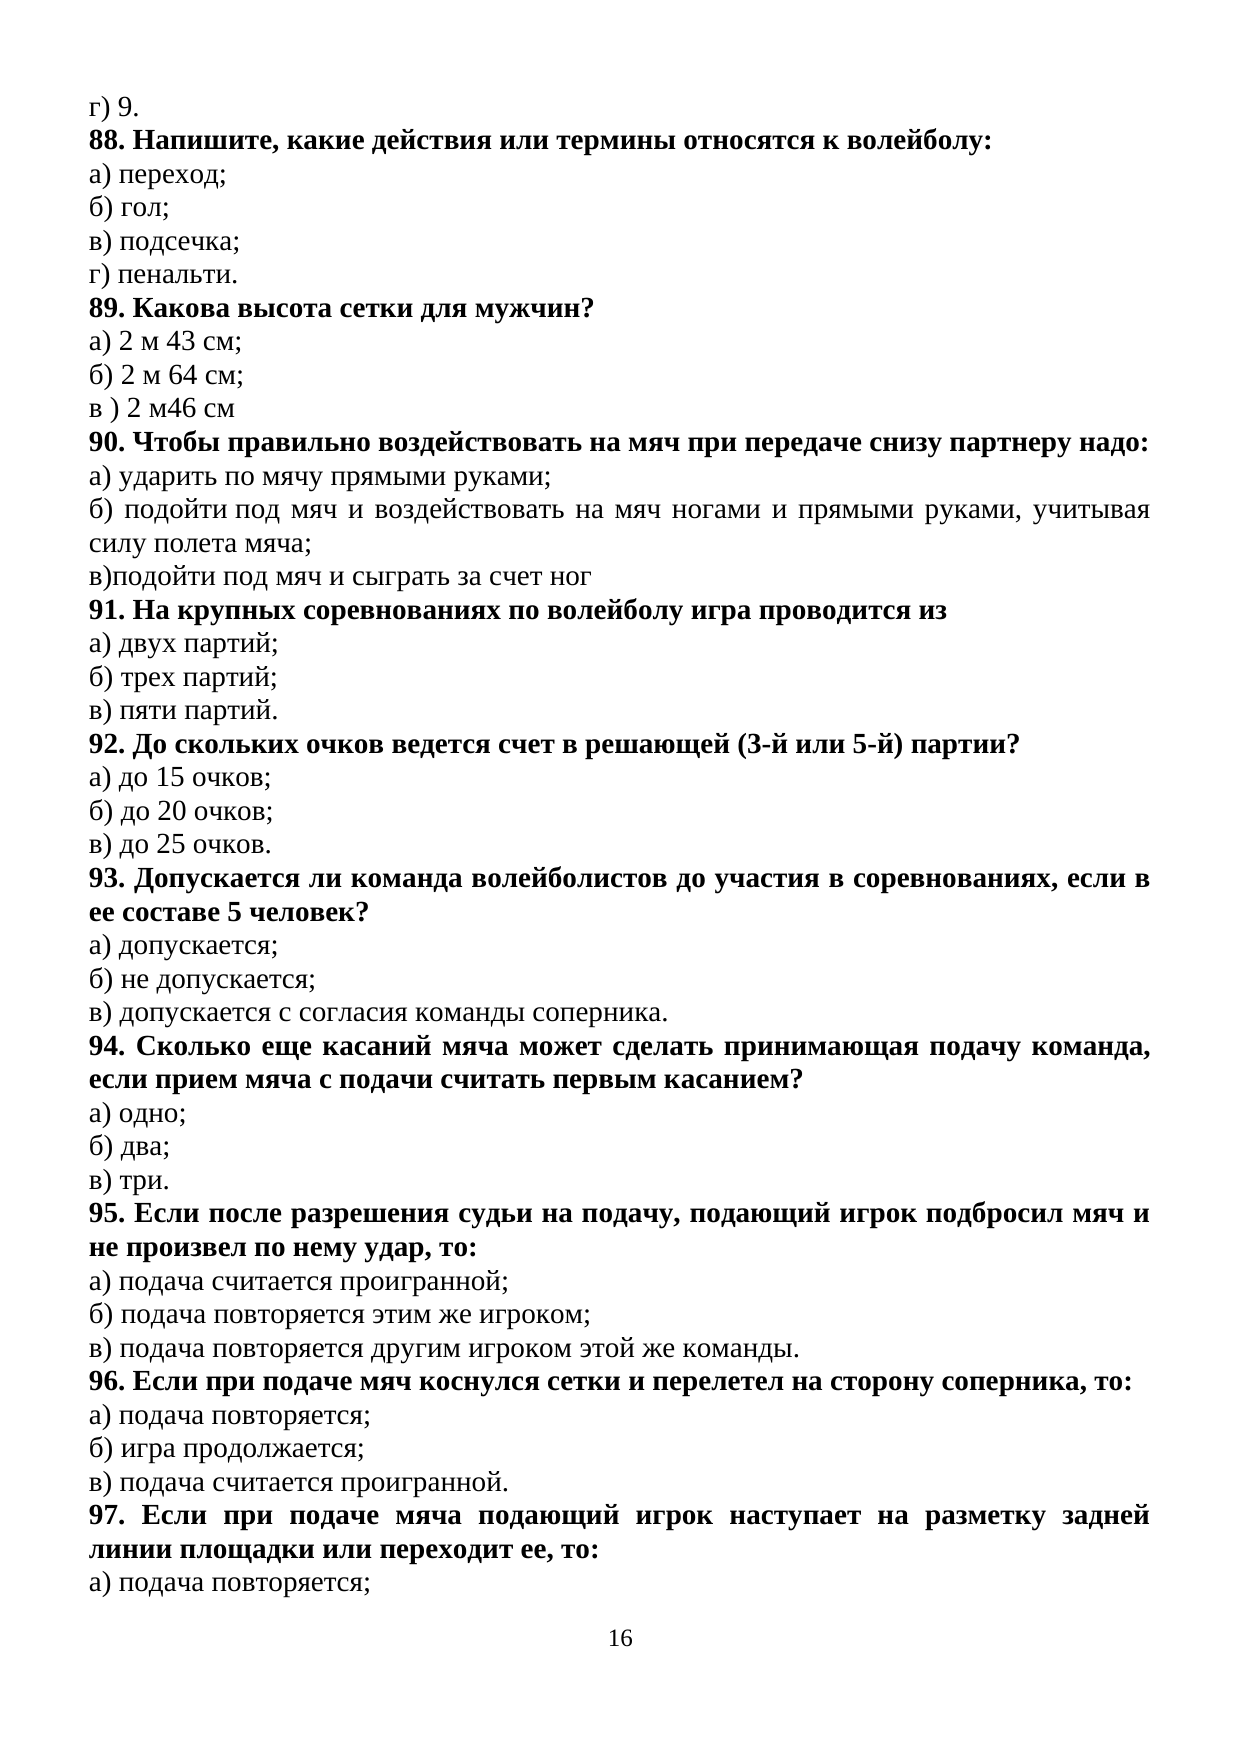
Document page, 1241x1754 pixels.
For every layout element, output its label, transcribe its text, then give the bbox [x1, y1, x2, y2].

text 89. Какова высота сетки для мужчин? [89, 290, 1152, 323]
text 92. До скольких очков ведется счет в решающей (3-й или 5-й) партии? [89, 726, 1152, 759]
text а) допускается; [89, 927, 1152, 961]
text в) допускается с согласия команды соперника. [89, 994, 1152, 1028]
text а) подача повторяется; [89, 1397, 1152, 1430]
text 88. Напишите, какие действия или термины относятся к волейболу: [89, 122, 1152, 156]
text а) до 15 очков; [89, 759, 1152, 793]
text 96. Если при подаче мяч коснулся сетки и перелетел на сторону соперника, то: [89, 1363, 1152, 1397]
text а) двух партий; [89, 625, 1152, 659]
text а) ударить по мячу прямыми руками; [89, 458, 1152, 491]
text б) игра продолжается; [89, 1430, 1152, 1464]
text 93. Допускается ли команда волейболистов до участия в соревнованиях, если в ее составе 5 человек? [89, 860, 1152, 927]
text в) пяти партий. [89, 692, 1152, 726]
text б) подойти под мяч и воздействовать на мяч ногами и прямыми руками, учитывая силу полета мяча; [89, 491, 1152, 558]
text в ) 2 м46 см [89, 391, 1152, 424]
text б) не допускается; [89, 961, 1152, 994]
text а) одно; [89, 1095, 1152, 1128]
text в) подача считается проигранной. [89, 1464, 1152, 1497]
text б) гол; [89, 189, 1152, 223]
text в)подойти под мяч и сыграть за счет ног [89, 558, 1152, 592]
text г) пенальти. [89, 256, 1152, 290]
text г) 9. [89, 89, 1152, 122]
text 91. На крупных соревнованиях по волейболу игра проводится из [89, 592, 1152, 625]
text 90. Чтобы правильно воздействовать на мяч при передаче снизу партнеру надо: [89, 424, 1152, 458]
text а) подача считается проигранной; [89, 1263, 1152, 1296]
text в) подача повторяется другим игроком этой же команды. [89, 1330, 1152, 1363]
text в) три. [89, 1162, 1152, 1196]
text б) до 20 очков; [89, 793, 1152, 827]
text б) подача повторяется этим же игроком; [89, 1296, 1152, 1330]
text б) трех партий; [89, 659, 1152, 692]
text в) подсечка; [89, 223, 1152, 256]
text а) переход; [89, 156, 1152, 189]
text 97. Если при подаче мяча подающий игрок наступает на разметку задней линии площадки или переходит ее, то: [89, 1497, 1152, 1564]
text 94. Сколько еще касаний мяча может сделать принимающая подачу команда, если прием мяча с подачи считать первым касанием? [89, 1028, 1152, 1095]
text в) до 25 очков. [89, 827, 1152, 860]
text 95. Если после разрешения судьи на подачу, подающий игрок подбросил мяч и не произвел по нему удар, то: [89, 1196, 1152, 1263]
text б) два; [89, 1128, 1152, 1162]
text а) подача повторяется; [89, 1564, 1152, 1598]
text б) 2 м 64 см; [89, 357, 1152, 391]
text а) 2 м 43 см; [89, 323, 1152, 357]
